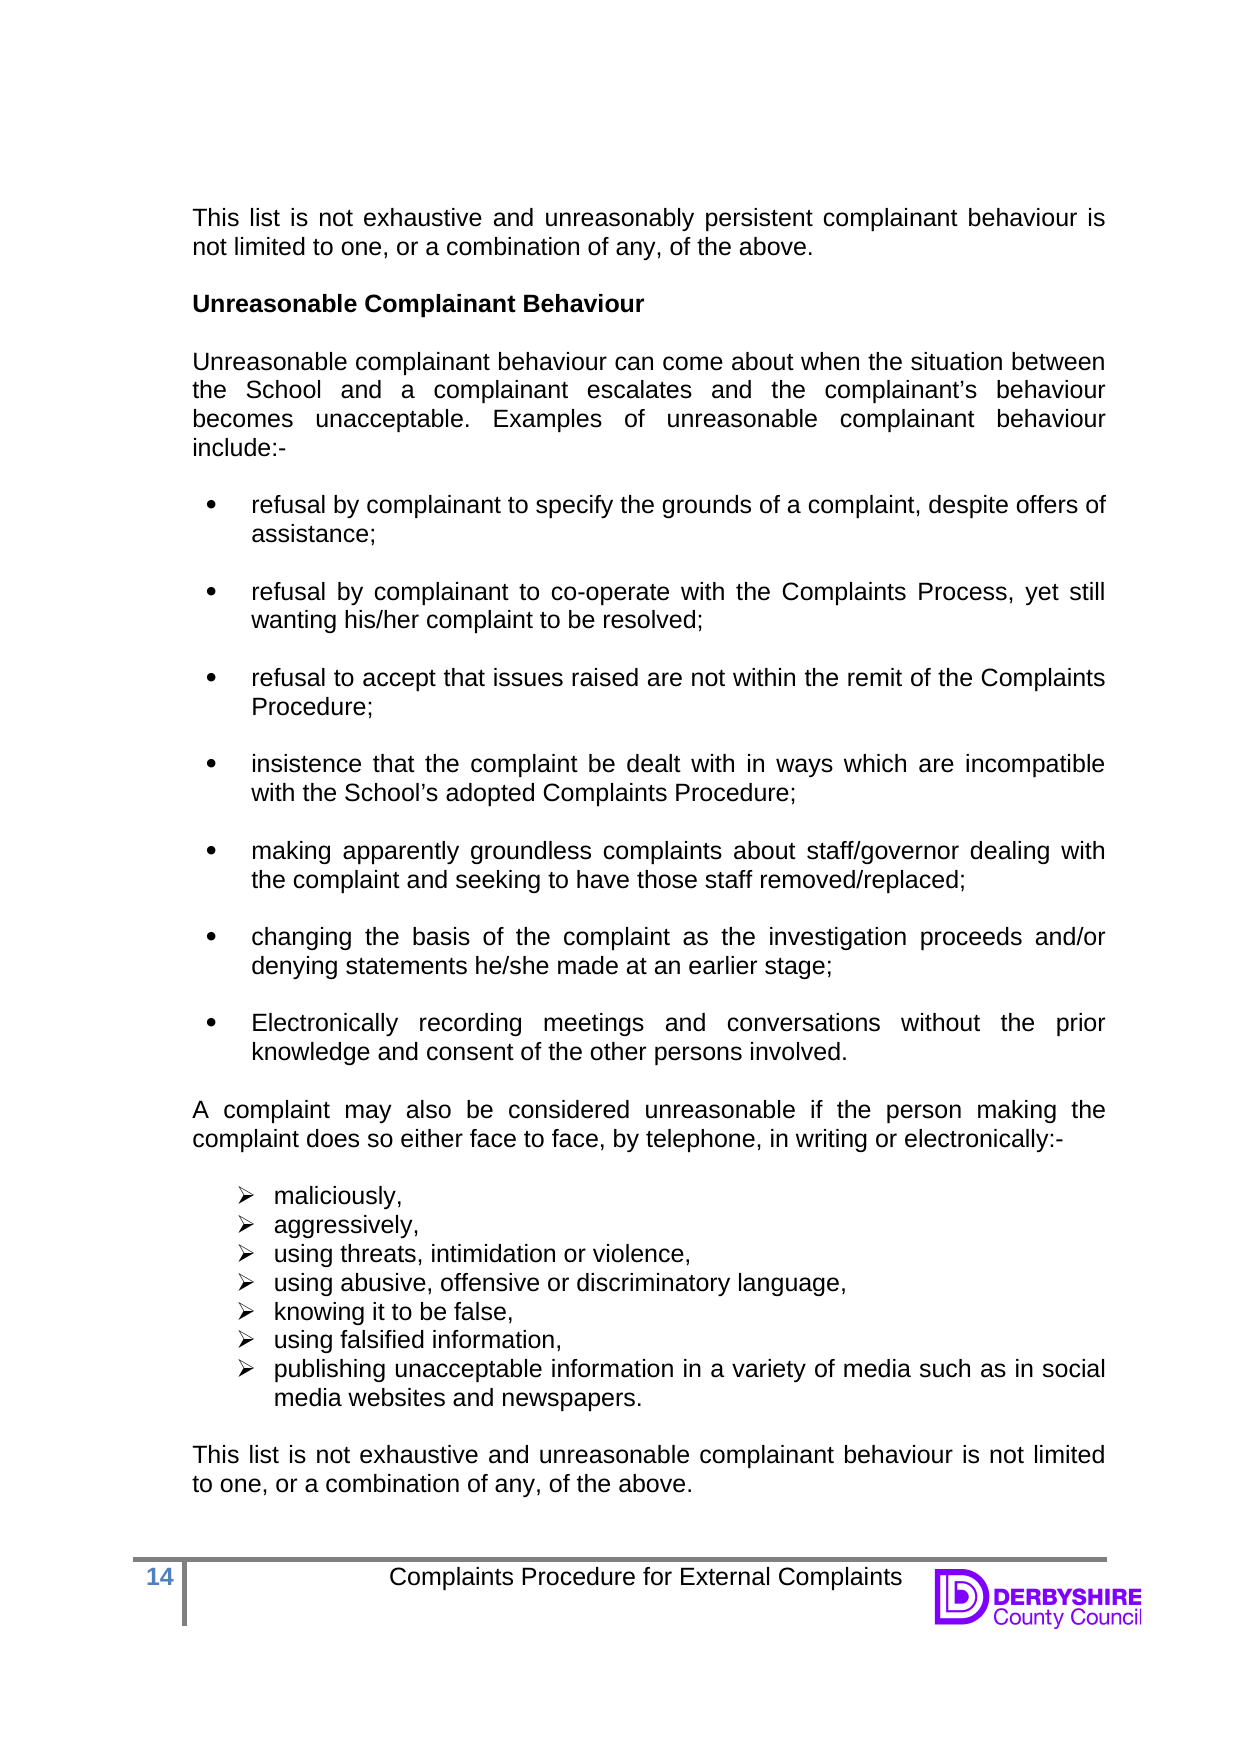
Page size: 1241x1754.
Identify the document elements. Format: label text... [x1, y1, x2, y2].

text This list is not exhaustive and unreasonable complainant behaviour is not limited to one, or a combination of any, of the above. [192, 1441, 1107, 1498]
list insistence that the complaint be dealt with in ways which are incompatible with the School’s adopted Complaints Procedure; [207, 749, 1107, 807]
list refusal to accept that issues raised are not within the remit of the Complaints Procedure; [207, 663, 1107, 721]
list maliciously, [236, 1181, 1107, 1210]
picture [934, 1569, 1142, 1629]
list aggressively, [236, 1210, 1107, 1239]
list making apparently groundless complaints about staff/governor dealing with the complaint and seeking to have those staff removed/replaced; [207, 836, 1107, 893]
text Unreasonable complainant behaviour can come about when the situation between the School and a complainant escalates and the complainant’s behaviour becomes unacceptable. Examples of unreasonable complainant behaviour include:- [192, 347, 1107, 462]
list refusal by complainant to specify the grounds of a complaint, despite offers of assistance; [207, 490, 1107, 548]
list using threats, intimidation or violence, [236, 1239, 1107, 1268]
list using abusive, offensive or discriminatory language, [236, 1268, 1107, 1296]
list using falsified information, [236, 1325, 1107, 1354]
list knowing it to be false, [236, 1296, 1107, 1325]
list publishing unacceptable information in a variety of media such as in social media websites and newspapers. [236, 1354, 1107, 1412]
text A complaint may also be considered unreasonable if the person making the complaint does so either face to face, by telephone, in writing or electronically:- [192, 1095, 1107, 1152]
list changing the basis of the complaint as the investigation proceeds and/or denying statements he/she made at an earlier stage; [207, 922, 1107, 980]
text Unreasonable Complainant Behaviour [192, 289, 1107, 318]
list refusal by complainant to co-operate with the Complaints Process, yet still wanting his/her complaint to be resolved; [207, 577, 1107, 634]
text This list is not exhaustive and unreasonably persistent complainant behaviour is not limited to one, or a combination of any, of the above. [192, 203, 1107, 260]
list Electronically recording meetings and conversations without the prior knowledge and consent of the other persons involved. [207, 1008, 1107, 1066]
